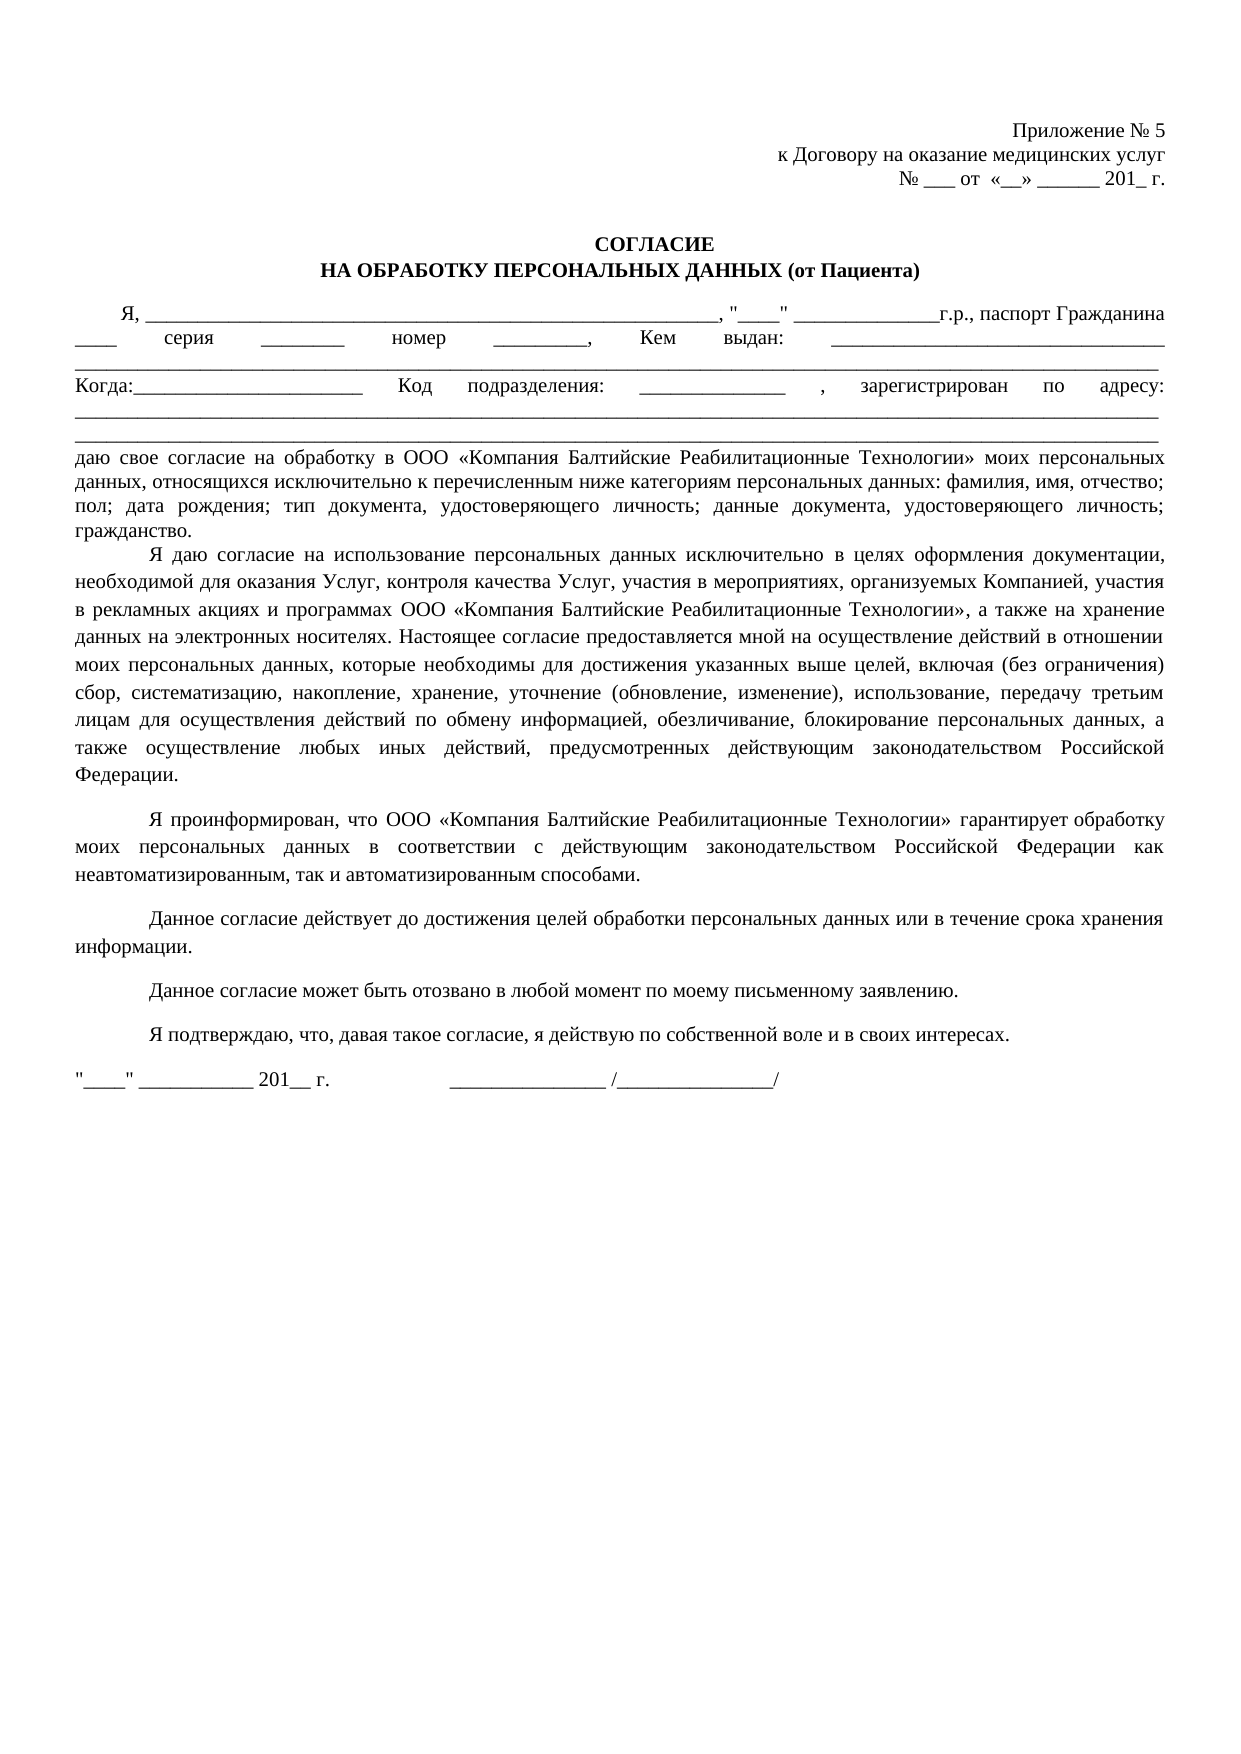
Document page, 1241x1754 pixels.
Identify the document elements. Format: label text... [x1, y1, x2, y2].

text Когда:______________________ Код подразделения: ______________ , зарегистрирован по адресу: ________________________________________________________________________________________________________ [75, 373, 1165, 421]
text даю свое согласие на обработку в ООО «Компания Балтийские Реабилитационные Технологии» моих персональных данных, относящихся исключительно к перечисленным ниже категориям персональных данных: фамилия, имя, отчество; пол; дата рождения; тип документа, удостоверяющего личность; данные документа, удостоверяющего личность; гражданство. [75, 445, 1165, 542]
text Данное согласие может быть отозвано в любой момент по моему письменному заявлению. [75, 978, 1165, 1002]
text Я проинформирован, что ООО «Компания Балтийские Реабилитационные Технологии» гарантирует обработку моих персональных данных в соответствии с действующим законодательством Российской Федерации как неавтоматизированным, так и автоматизированным способами. [75, 807, 1165, 886]
text Я даю согласие на использование персональных данных исключительно в целях оформления документации, необходимой для оказания Услуг, контроля качества Услуг, участия в мероприятиях, организуемых Компанией, участия в рекламных акциях и программах ООО «Компания Балтийские Реабилитационные Технологии», а также на хранение данных на электронных носителях. Настоящее согласие предоставляется мной на осуществление действий в отношении моих персональных данных, которые необходимы для достижения указанных выше целей, включая (без ограничения) сбор, систематизацию, накопление, хранение, уточнение (обновление, изменение), использование, передачу третьим лицам для осуществления действий по обмену информацией, обезличивание, блокирование персональных данных, а также осуществление любых иных действий, предусмотренных действующим законодательством Российской Федерации. [75, 542, 1165, 786]
text Приложение № 5 [75, 118, 1165, 142]
text "____" ___________ 201__ г. _______________ /_______________/ [75, 1067, 1165, 1091]
text к Договору на оказание медицинских услуг [75, 142, 1165, 166]
text ________________________________________________________________________________________________________ [75, 421, 1165, 445]
text Я подтверждаю, что, давая такое согласие, я действую по собственной воле и в своих интересах. [75, 1022, 1165, 1046]
text СОГЛАСИЕ НА ОБРАБОТКУ ПЕРСОНАЛЬНЫХ ДАННЫХ (от Пациента) [75, 232, 1165, 282]
text Данное согласие действует до достижения целей обработки персональных данных или в течение срока хранения информации. [75, 906, 1165, 958]
text № ___ от «__» ______ 201_ г. [75, 166, 1165, 190]
text Я, _______________________________________________________, "____" ______________г.р., паспорт Гражданина ____ серия ________ номер _________, Кем выдан: ________________________________ ________________________________________________________________________________________________________ [75, 301, 1165, 373]
